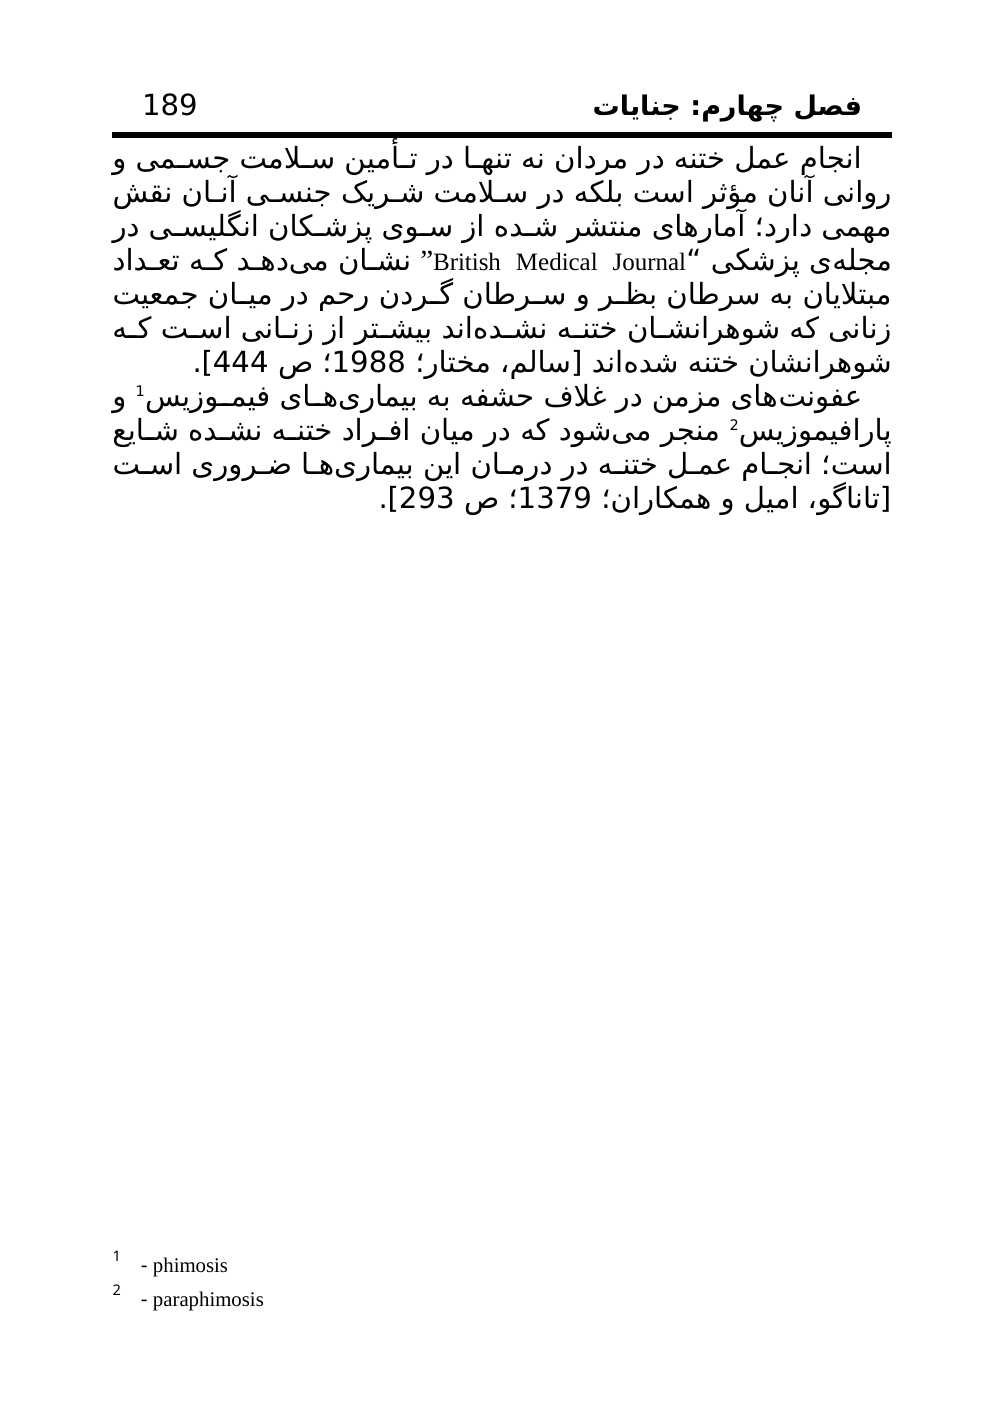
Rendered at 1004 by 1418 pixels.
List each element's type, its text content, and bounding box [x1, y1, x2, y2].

text عفونت‌های مزمن در غلاف حشفه به بیماری‌های فیموزیس و پارافیموزیس منجر می‌شود که در میان افراد ختنه نشده شایع است؛ انجام عمل ختنه در درمان این بیماری‌ها ضروری است [تاناگو، امیل و همکاران؛ 1379؛ ص 293]. [112, 379, 892, 515]
text انجام عمل ختنه در مردان نه تنها در تأمین سلامت جسمی و روانی آنان مؤثر است بلکه در سلامت شریک جنسی آنان نقش مهمی دارد؛ آمارهای منتشر شده از سوی پزشکان انگلیسی در مجله‌ی پزشکی “British Medical Journal” نشان می‌دهد که تعداد مبتلایان به سرطان بظر و سرطان گردن رحم در میان جمعیت زنانی که شوهرانشان ختنه نشده‌اند بیشتر از زنانی است که شوهرانشان ختنه شده‌اند [سالم، مختار؛ 1988؛ ص 444]. [112, 141, 892, 379]
